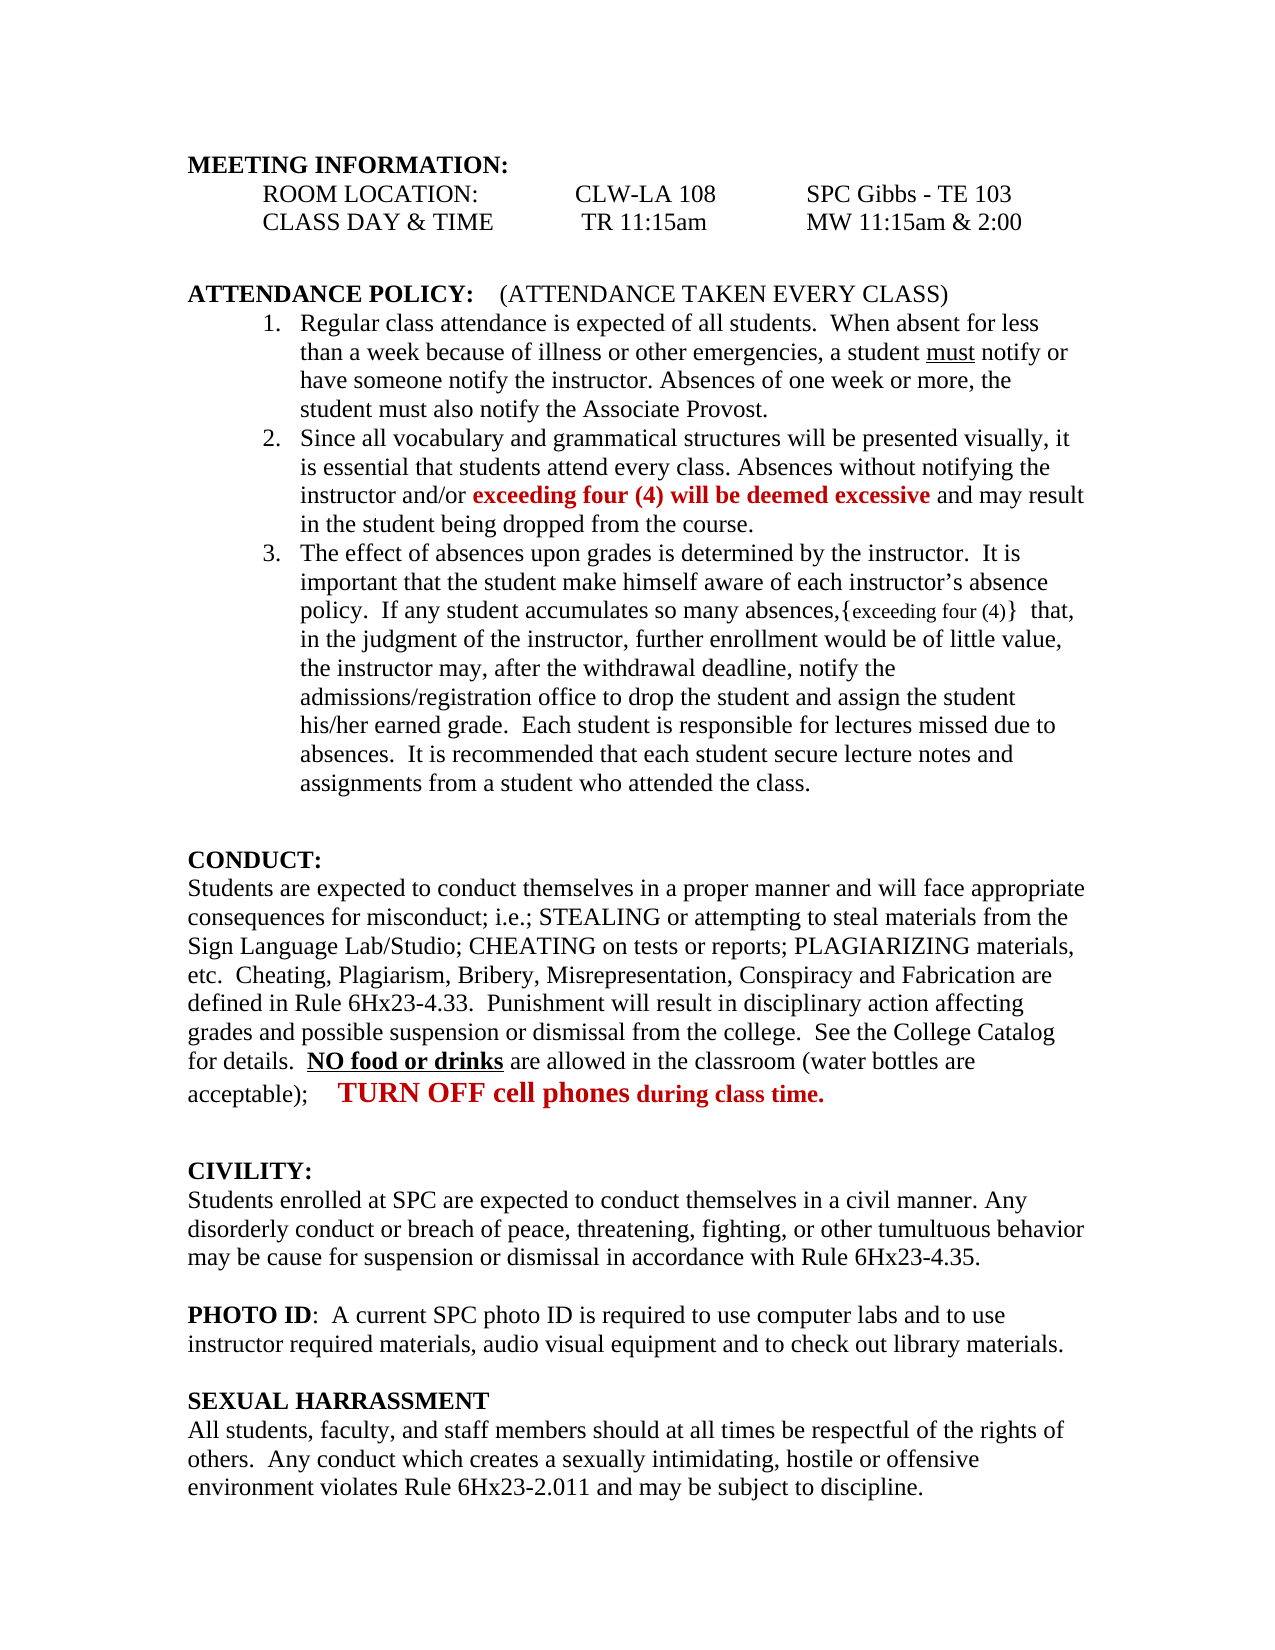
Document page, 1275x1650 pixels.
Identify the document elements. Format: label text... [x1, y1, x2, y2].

text ATTENDANCE POLICY: (ATTENDANCE TAKEN EVERY CLASS) [187, 279, 1087, 308]
text SEXUAL HARRASSMENT [187, 1386, 1087, 1415]
list Regular class attendance is expected of all students. When absent for less than a week because of illness or other emergencies, a student must notify or have someone notify the instructor. Absences of one week or more, the student must also notify the Associate Provost. [262, 308, 1087, 423]
text CIVILITY: [187, 1156, 1087, 1185]
list The effect of absences upon grades is determined by the instructor. It is important that the student make himself aware of each instructor’s absence policy. If any student accumulates so many absences,{exceeding four (4)} that, in the judgment of the instructor, further enrollment would be of little value, the instructor may, after the withdrawal deadline, notify the admissions/registration office to drop the student and assign the student his/her earned grade. Each student is responsible for lectures missed due to absences. It is recommended that each student secure lecture notes and assignments from a student who attended the class. [262, 538, 1087, 797]
text Students enrolled at SPC are expected to conduct themselves in a civil manner. Any disorderly conduct or breach of peace, threatening, fighting, or other tumultuous behavior may be cause for suspension or dismissal in accordance with Rule 6Hx23-4.35. [187, 1185, 1087, 1271]
text CONDUCT: [187, 845, 1087, 873]
list Since all vocabulary and grammatical structures will be presented visually, it is essential that students attend every class. Absences without notifying the instructor and/or exceeding four (4) will be deemed excessive and may result in the student being dropped from the course. [262, 423, 1087, 538]
text PHOTO ID: A current SPC photo ID is required to use computer labs and to use instructor required materials, audio visual equipment and to check out library materials. [187, 1300, 1087, 1357]
text Students are expected to conduct themselves in a proper manner and will face appropriate consequences for misconduct; i.e.; STEALING or attempting to steal materials from the Sign Language Lab/Studio; CHEATING on tests or reports; PLAGIARIZING materials, etc. Cheating, Plagiarism, Bribery, Misrepresentation, Conspiracy and Fabrication are defined in Rule 6Hx23-4.33. Punishment will result in disciplinary action affecting grades and possible suspension or dismissal from the college. See the College Catalog for details. NO food or drinks are allowed in the classroom (water bottles are acceptable); TURN OFF cell phones during class time. [187, 873, 1087, 1108]
text ROOM LOCATION: CLW-LA 108 SPC Gibbs - TE 103 [187, 179, 1087, 207]
text All students, faculty, and staff members should at all times be respectful of the rights of others. Any conduct which creates a sexually intimidating, hostile or offensive environment violates Rule 6Hx23-2.011 and may be subject to discipline. [187, 1415, 1087, 1501]
text CLASS DAY & TIME TR 11:15am MW 11:15am & 2:00 [187, 207, 1087, 236]
text MEETING INFORMATION: [187, 150, 1087, 179]
